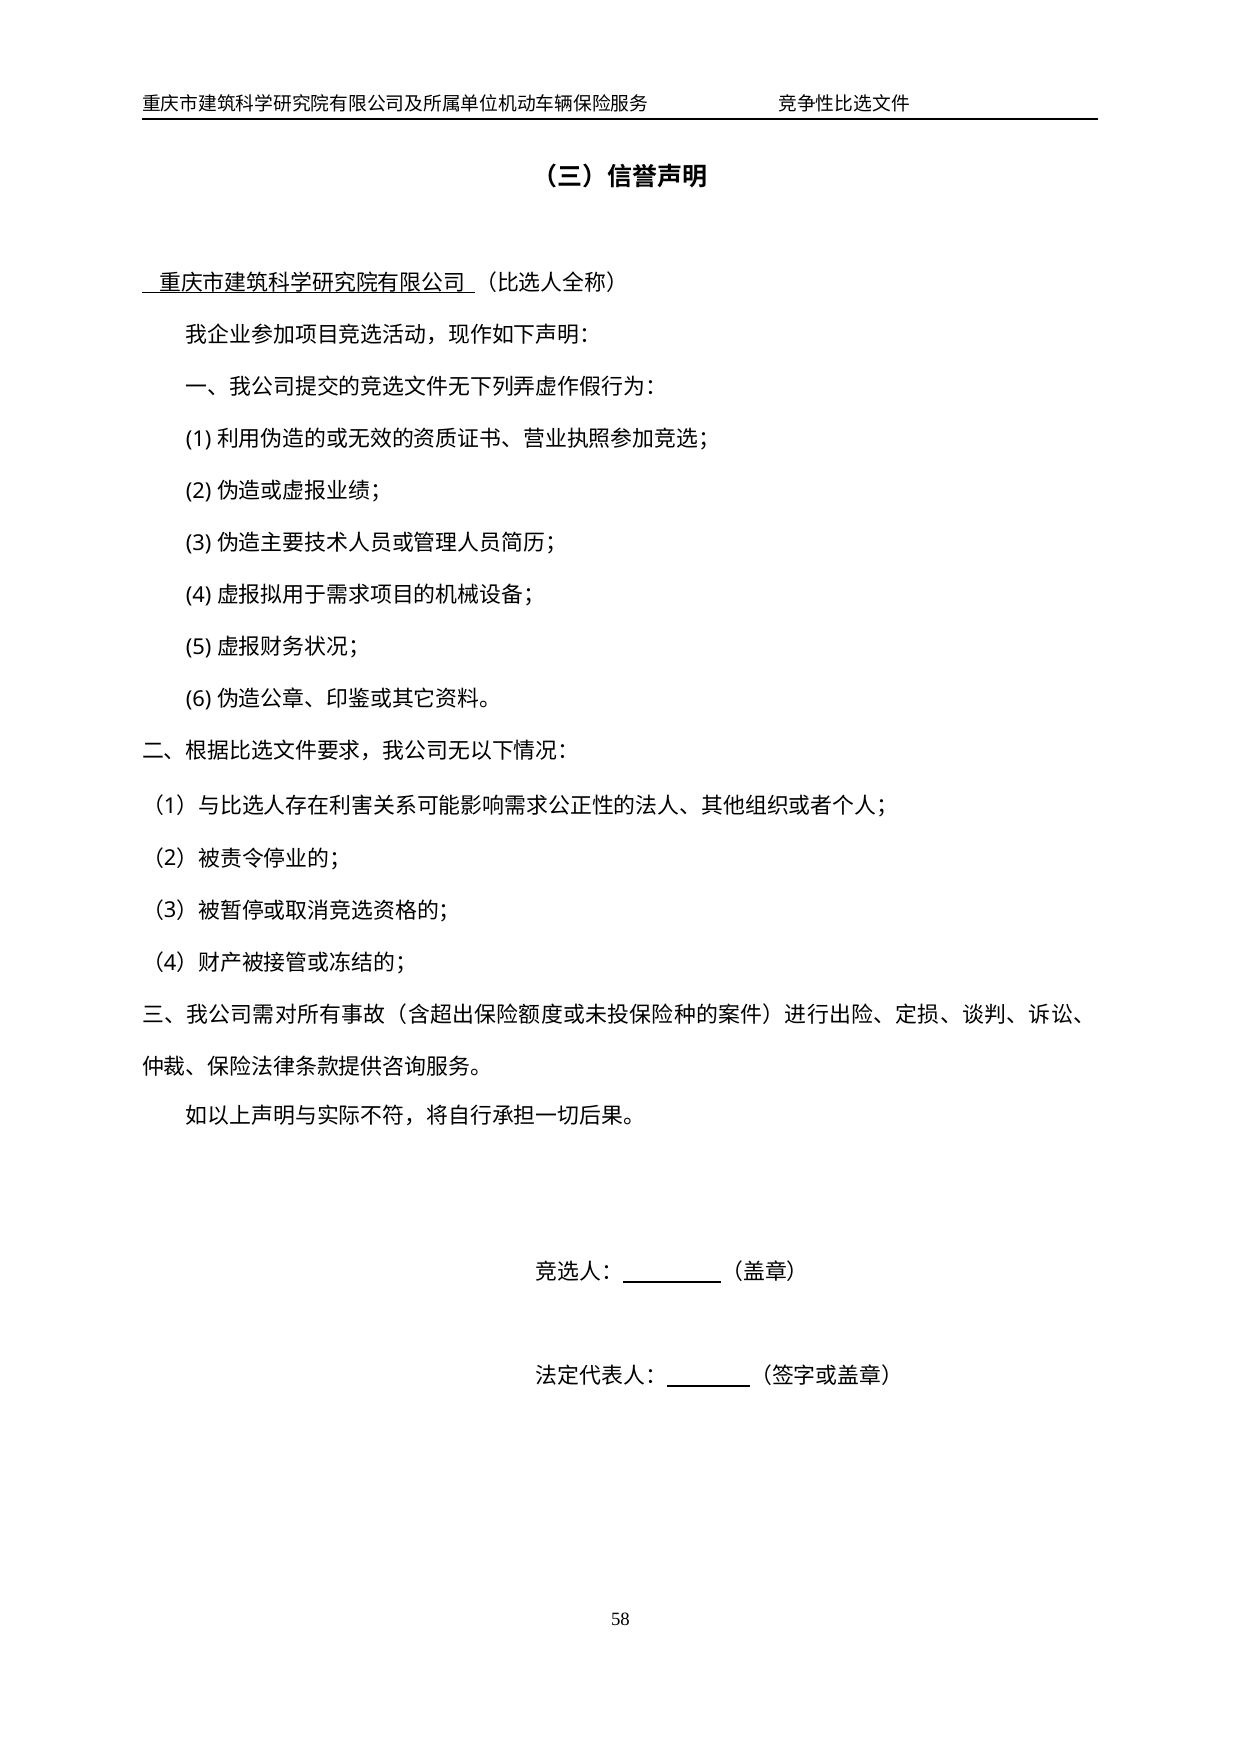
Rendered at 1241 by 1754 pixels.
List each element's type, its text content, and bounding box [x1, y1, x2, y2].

subtitle （三）信誉声明 [142, 144, 1098, 196]
text 一、我公司提交的竞选文件无下列弄虚作假行为： [142, 352, 1098, 404]
text 三、我公司需对所有事故（含超出保险额度或未投保险种的案件）进行出险、定损、谈判、诉讼、仲裁、保险法律条款提供咨询服务。 [142, 977, 1098, 1082]
text (5) 虚报财务状况； [142, 613, 1098, 665]
text （2）被责令停业的； [142, 821, 1098, 873]
text 重庆市建筑科学研究院有限公司 （比选人全称） [142, 248, 1098, 300]
text 竞选人： （盖章） [142, 1238, 1098, 1290]
text 我企业参加项目竞选活动，现作如下声明： [142, 300, 1098, 352]
text (6) 伪造公章、印鉴或其它资料。 [142, 665, 1098, 717]
text (1) 利用伪造的或无效的资质证书、营业执照参加竞选； [142, 404, 1098, 457]
text (2) 伪造或虚报业绩； [142, 457, 1098, 509]
text （3）被暂停或取消竞选资格的； [142, 873, 1098, 925]
text （4）财产被接管或冻结的； [142, 925, 1098, 977]
text 法定代表人： （签字或盖章） [142, 1342, 1098, 1394]
text （1）与比选人存在利害关系可能影响需求公正性的法人、其他组织或者个人； [142, 769, 1098, 821]
text 二、根据比选文件要求，我公司无以下情况： [142, 717, 1098, 769]
text (3) 伪造主要技术人员或管理人员简历； [142, 509, 1098, 561]
text (4) 虚报拟用于需求项目的机械设备； [142, 561, 1098, 613]
text 如以上声明与实际不符，将自行承担一切后果。 [142, 1082, 1098, 1134]
